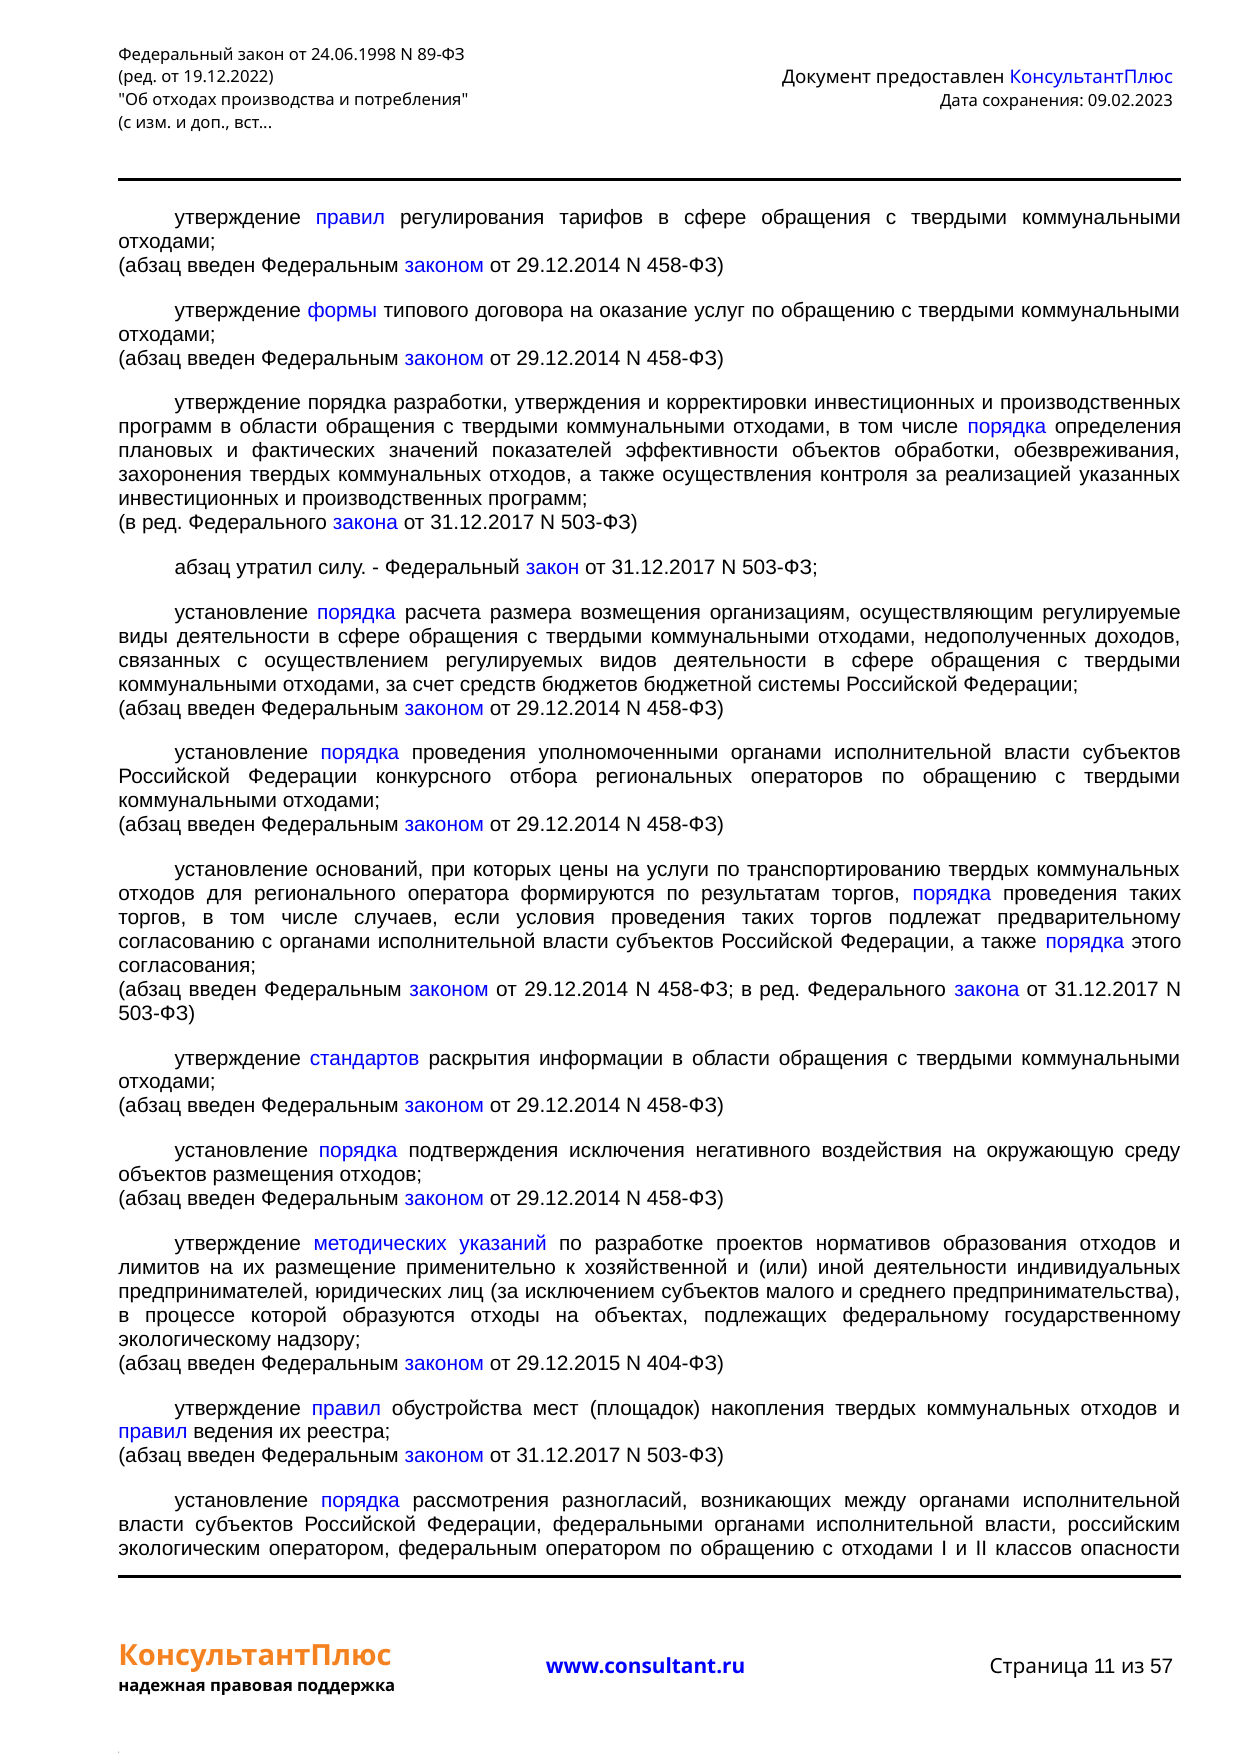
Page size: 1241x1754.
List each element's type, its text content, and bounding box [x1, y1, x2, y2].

text установление оснований, при которых цены на услуги по транспортированию твердых коммунальных отходов для регионального оператора формируются по результатам торгов, порядка проведения таких торгов, в том числе случаев, если условия проведения таких торгов подлежат предварительному согласованию с органами исполнительной власти субъектов Российской Федерации, а также порядка этого согласования; [118, 857, 1181, 977]
text (абзац введен Федеральным законом от 29.12.2014 N 458-ФЗ; в ред. Федерального закона от 31.12.2017 N 503-ФЗ) [118, 977, 1181, 1024]
text (абзац введен Федеральным законом от 29.12.2014 N 458-ФЗ) [118, 345, 1181, 369]
text утверждение правил обустройства мест (площадок) накопления твердых коммунальных отходов и правил ведения их реестра; [118, 1395, 1181, 1443]
text утверждение порядка разработки, утверждения и корректировки инвестиционных и производственных программ в области обращения с твердыми коммунальными отходами, в том числе порядка определения плановых и фактических значений показателей эффективности объектов обработки, обезвреживания, захоронения твердых коммунальных отходов, а также осуществления контроля за реализацией указанных инвестиционных и производственных программ; [118, 390, 1181, 510]
text (абзац введен Федеральным законом от 29.12.2014 N 458-ФЗ) [118, 695, 1181, 719]
text установление порядка проведения уполномоченными органами исполнительной власти субъектов Российской Федерации конкурсного отбора региональных операторов по обращению с твердыми коммунальными отходами; [118, 740, 1181, 812]
text (абзац введен Федеральным законом от 29.12.2014 N 458-ФЗ) [118, 812, 1181, 836]
text (абзац введен Федеральным законом от 29.12.2015 N 404-ФЗ) [118, 1351, 1181, 1374]
text утверждение стандартов раскрытия информации в области обращения с твердыми коммунальными отходами; [118, 1045, 1181, 1093]
text утверждение правил регулирования тарифов в сфере обращения с твердыми коммунальными отходами; [118, 205, 1181, 253]
text (абзац введен Федеральным законом от 29.12.2014 N 458-ФЗ) [118, 1186, 1181, 1210]
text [118, 253, 1181, 277]
text установление порядка расчета размера возмещения организациям, осуществляющим регулируемые виды деятельности в сфере обращения с твердыми коммунальными отходами, недополученных доходов, связанных с осуществлением регулируемых видов деятельности в сфере обращения с твердыми коммунальными отходами, за счет средств бюджетов бюджетной системы Российской Федерации; [118, 599, 1181, 695]
text (абзац введен Федеральным законом от 31.12.2017 N 503-ФЗ) [118, 1443, 1181, 1467]
text утверждение формы типового договора на оказание услуг по обращению с твердыми коммунальными отходами; [118, 297, 1181, 345]
text утверждение методических указаний по разработке проектов нормативов образования отходов и лимитов на их размещение применительно к хозяйственной и (или) иной деятельности индивидуальных предпринимателей, юридических лиц (за исключением субъектов малого и среднего предпринимательства), в процессе которой образуются отходы на объектах, подлежащих федеральному государственному экологическому надзору; [118, 1231, 1181, 1351]
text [118, 1488, 1181, 1560]
text абзац утратил силу. - Федеральный закон от 31.12.2017 N 503-ФЗ; [118, 555, 1181, 579]
text (абзац введен Федеральным законом от 29.12.2014 N 458-ФЗ) [118, 1093, 1181, 1117]
text (в ред. Федерального закона от 31.12.2017 N 503-ФЗ) [118, 510, 1181, 534]
text установление порядка подтверждения исключения негативного воздействия на окружающую среду объектов размещения отходов; [118, 1138, 1181, 1186]
